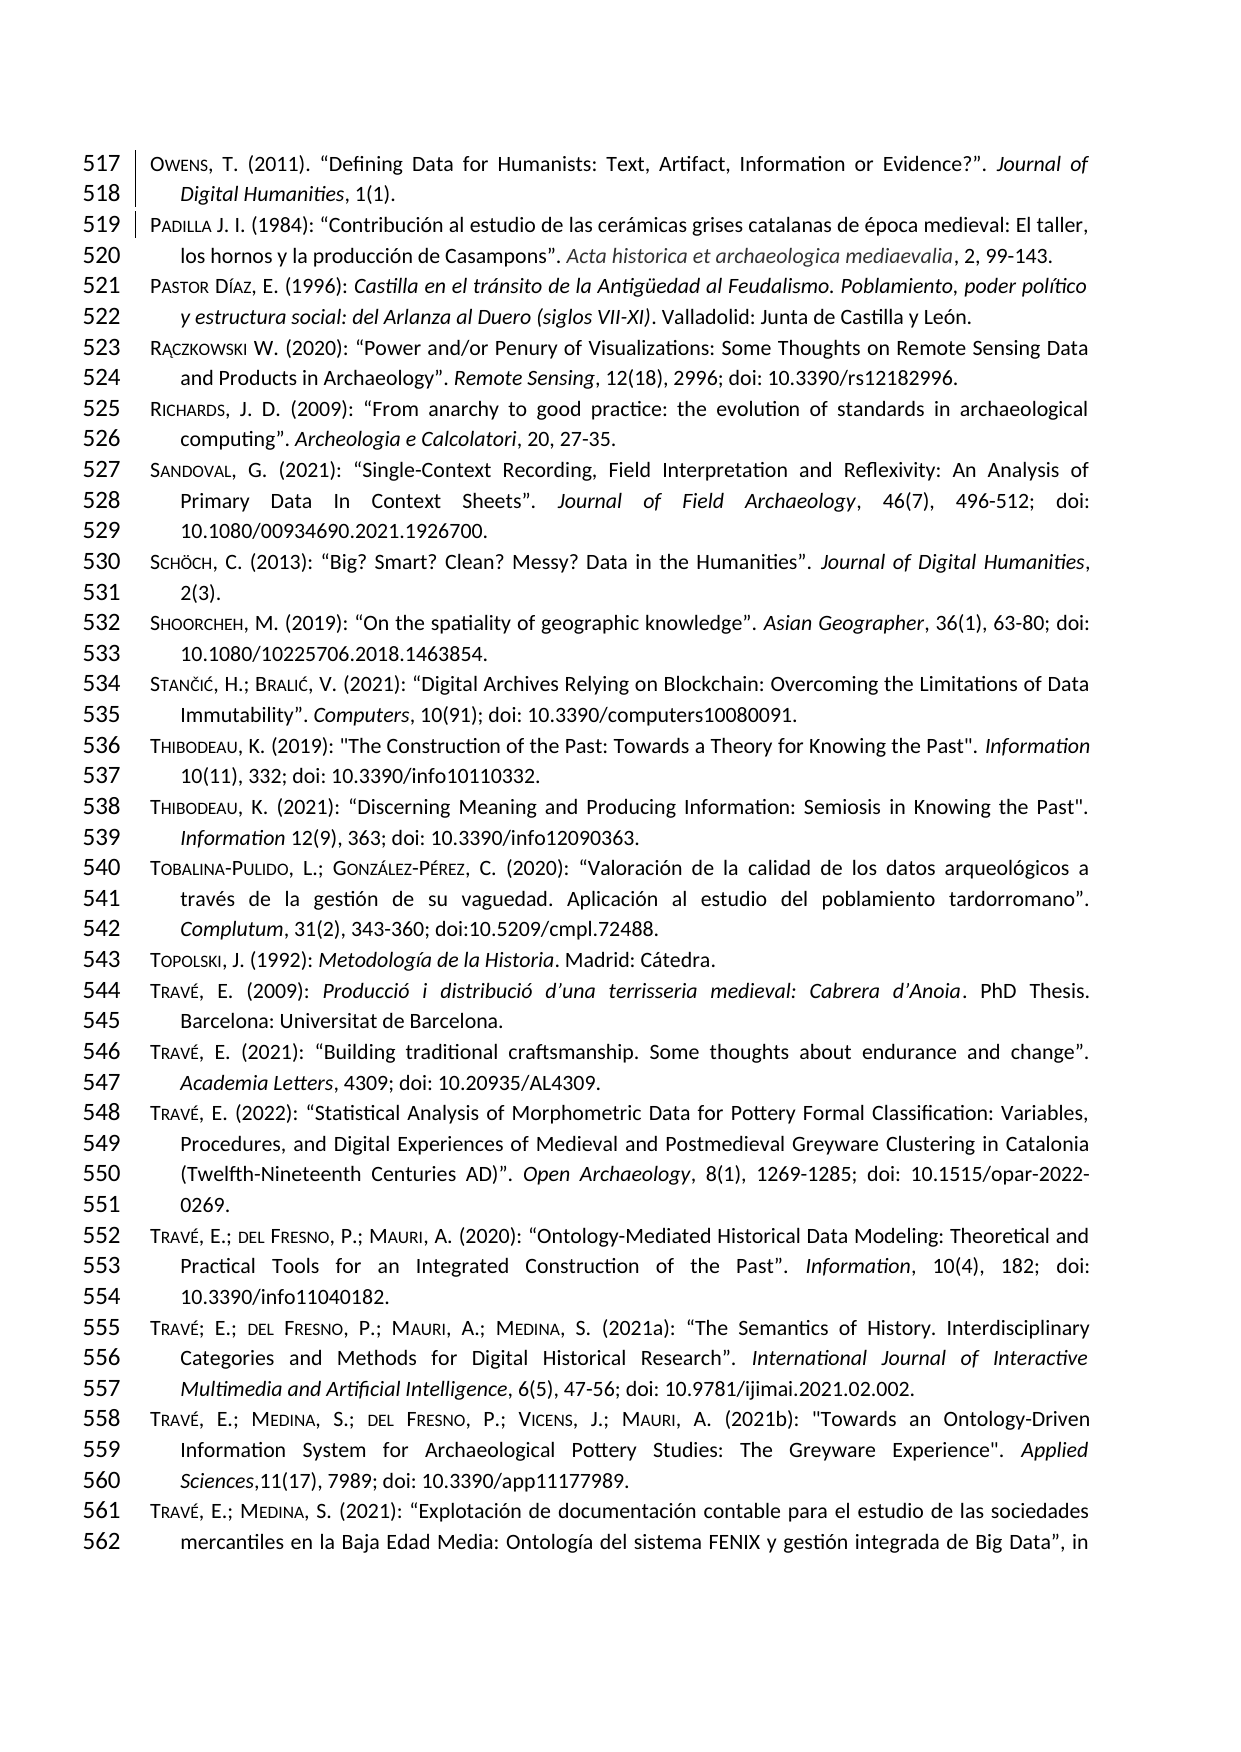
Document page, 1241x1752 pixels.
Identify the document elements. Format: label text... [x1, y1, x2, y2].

text Travé, E. (2021): “Building traditional craftsmanship. Some thoughts about endurance and change”. Academia Letters, 4309; doi: 10.20935/AL4309. [150, 1038, 1090, 1095]
text Thibodeau, K. (2019): "The Construction of the Past: Towards a Theory for Knowing the Past". Information 10(11), 332; doi: 10.3390/info10110332. [150, 732, 1090, 789]
text Travé; E.; del Fresno, P.; Mauri, A.; Medina, S. (2021a): “The Semantics of History. Interdisciplinary Categories and Methods for Digital Historical Research”. International Journal of Interactive Multimedia and Artificial Intelligence, 6(5), 47-56; doi: 10.9781/ijimai.2021.02.002. [150, 1314, 1090, 1402]
text Shoorcheh, M. (2019): “On the spatiality of geographic knowledge”. Asian Geographer, 36(1), 63-80; doi: 10.1080/10225706.2018.1463854. [150, 609, 1090, 667]
text Pastor Díaz, E. (1996): Castilla en el tránsito de la Antigüedad al Feudalismo. Poblamiento, poder político y estructura social: del Arlanza al Duero (siglos VII-XI). Valladolid: Junta de Castilla y León. [150, 272, 1090, 330]
text Topolski, J. (1992): Metodología de la Historia. Madrid: Cátedra. [150, 946, 1090, 973]
text Stančić, H.; Bralić, V. (2021): “Digital Archives Relying on Blockchain: Overcoming the Limitations of Data Immutability”. Computers, 10(91); doi: 10.3390/computers10080091. [150, 671, 1090, 728]
text Thibodeau, K. (2021): “Discerning Meaning and Producing Information: Semiosis in Knowing the Past". Information 12(9), 363; doi: 10.3390/info12090363. [150, 793, 1090, 850]
text Rączkowski W. (2020): “Power and/or Penury of Visualizations: Some Thoughts on Remote Sensing Data and Products in Archaeology”. Remote Sensing, 12(18), 2996; doi: 10.3390/rs12182996. [150, 334, 1090, 391]
text Travé, E. (2009): Producció i distribució d’una terrisseria medieval: Cabrera d’Anoia. PhD Thesis. Barcelona: Universitat de Barcelona. [150, 977, 1090, 1034]
text Tobalina-Pulido, L.; González-Pérez, C. (2020): “Valoración de la calidad de los datos arqueológicos a través de la gestión de su vaguedad. Aplicación al estudio del poblamiento tardorromano”. Complutum, 31(2), 343-360; doi:10.5209/cmpl.72488. [150, 854, 1090, 942]
text Richards, J. D. (2009): “From anarchy to good practice: the evolution of standards in archaeological computing”. Archeologia e Calcolatori, 20, 27-35. [150, 395, 1090, 452]
text Travé, E.; del Fresno, P.; Mauri, A. (2020): “Ontology-Mediated Historical Data Modeling: Theoretical and Practical Tools for an Integrated Construction of the Past”. Information, 10(4), 182; doi: 10.3390/info11040182. [150, 1222, 1090, 1310]
text Travé, E. (2022): “Statistical Analysis of Morphometric Data for Pottery Formal Classification: Variables, Procedures, and Digital Experiences of Medieval and Postmedieval Greyware Clustering in Catalonia (Twelfth-Nineteenth Centuries AD)”. Open Archaeology, 8(1), 1269-1285; doi: 10.1515/opar-2022-0269. [150, 1099, 1090, 1218]
text Padilla J. I. (1984): “Contribución al estudio de las cerámicas grises catalanas de época medieval: El taller, los hornos y la producción de Casampons”. Acta historica et archaeologica mediaevalia, 2, 99-143. [150, 211, 1090, 268]
text Owens, T. (2011). “Defining Data for Humanists: Text, Artifact, Information or Evidence?”. Journal of Digital Humanities, 1(1). [150, 150, 1090, 207]
text Travé, E.; Medina, S.; del Fresno, P.; Vicens, J.; Mauri, A. (2021b): "Towards an Ontology-Driven Information System for Archaeological Pottery Studies: The Greyware Experience". Applied Sciences,11(17), 7989; doi: 10.3390/app11177989. [150, 1406, 1090, 1493]
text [150, 1497, 1090, 1555]
text Schöch, C. (2013): “Big? Smart? Clean? Messy? Data in the Humanities”. Journal of Digital Humanities, 2(3). [150, 548, 1090, 605]
text Sandoval, G. (2021): “Single-Context Recording, Field Interpretation and Reflexivity: An Analysis of Primary Data In Context Sheets”. Journal of Field Archaeology, 46(7), 496-512; doi: 10.1080/00934690.2021.1926700. [150, 456, 1090, 544]
